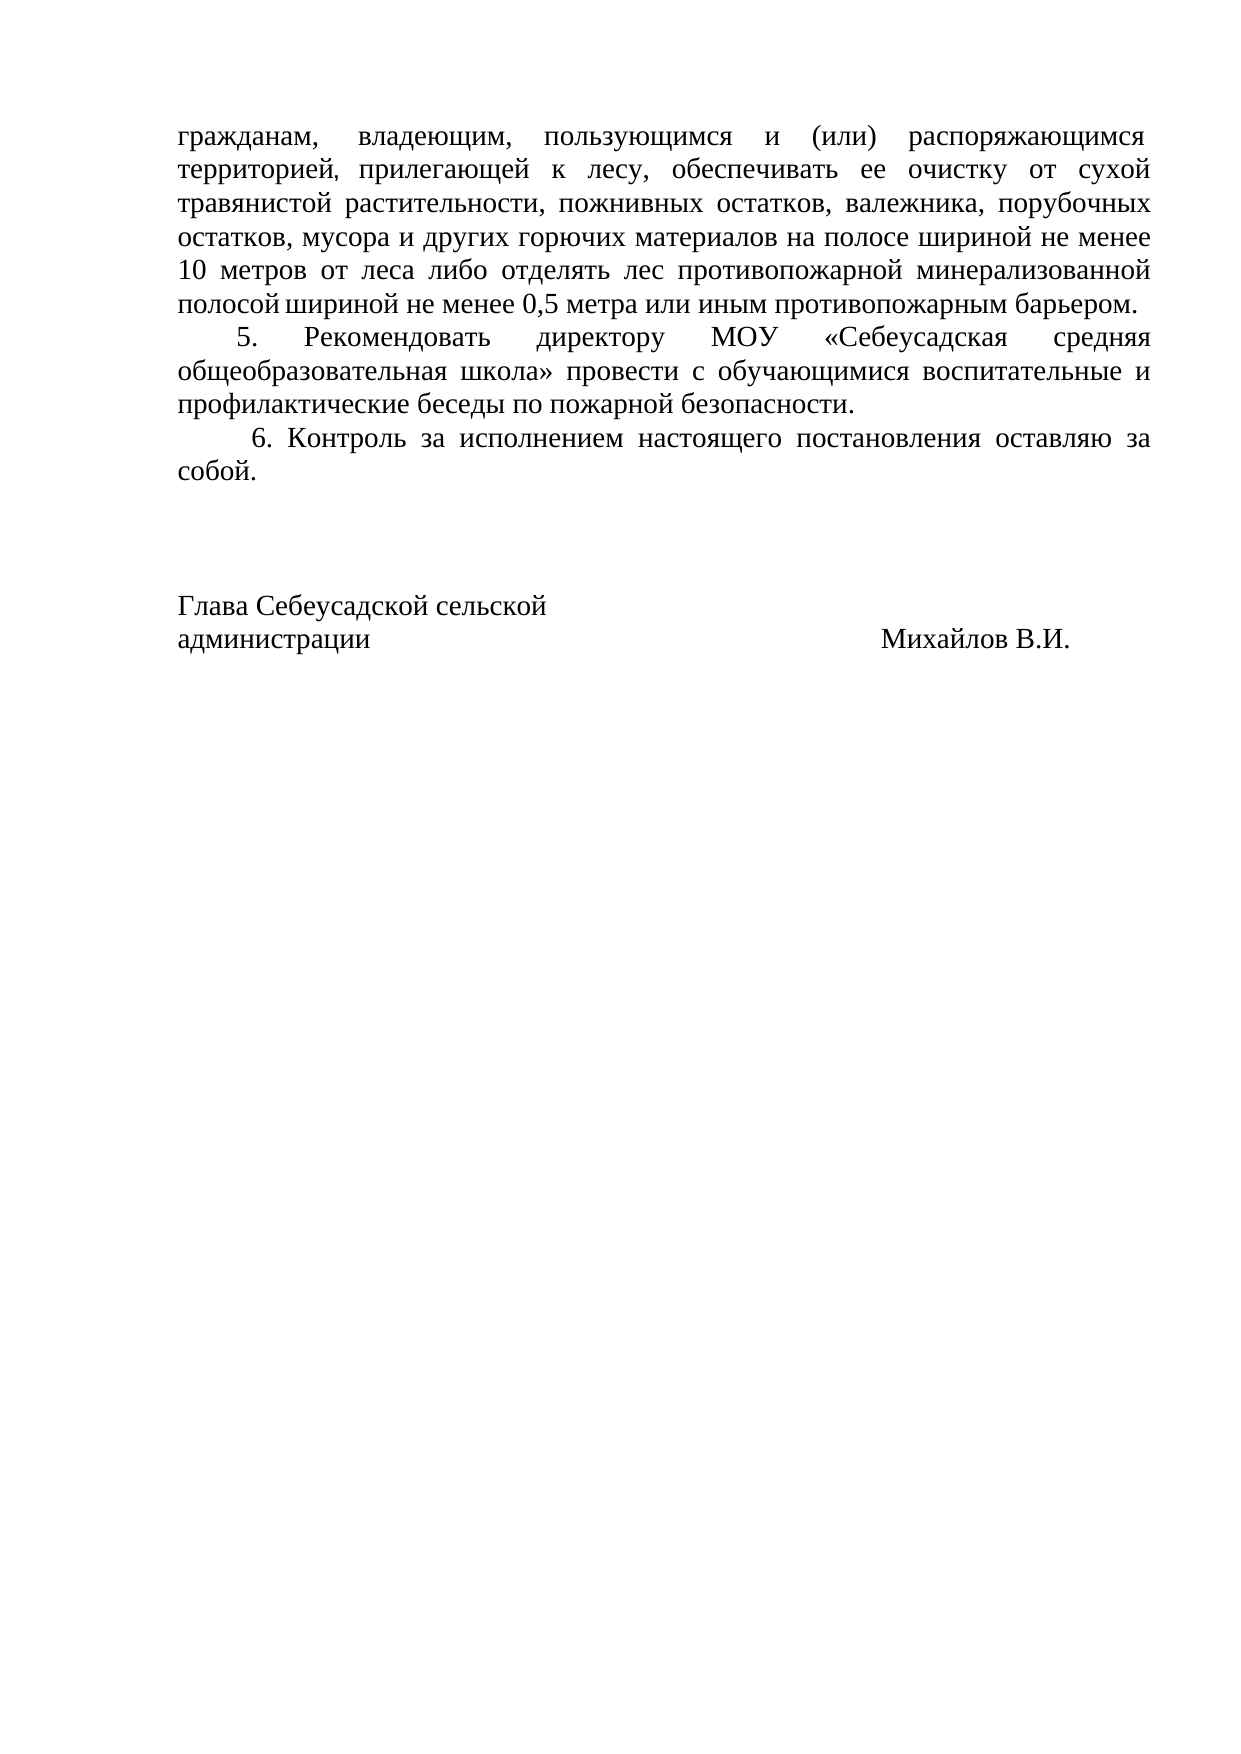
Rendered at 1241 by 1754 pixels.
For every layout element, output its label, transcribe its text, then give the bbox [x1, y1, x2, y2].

text 5. Рекомендовать директору МОУ «Себеусадская средняя общеобразовательная школа» провести с обучающимися воспитательные и профилактические беседы по пожарной безопасности. [177, 319, 1152, 420]
text администрации Михайлов В.И. [177, 621, 1152, 655]
text 6. Контроль за исполнением настоящего постановления оставляю за собой. [177, 420, 1152, 487]
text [177, 118, 1152, 319]
text Глава Себеусадской сельской [177, 588, 1152, 621]
